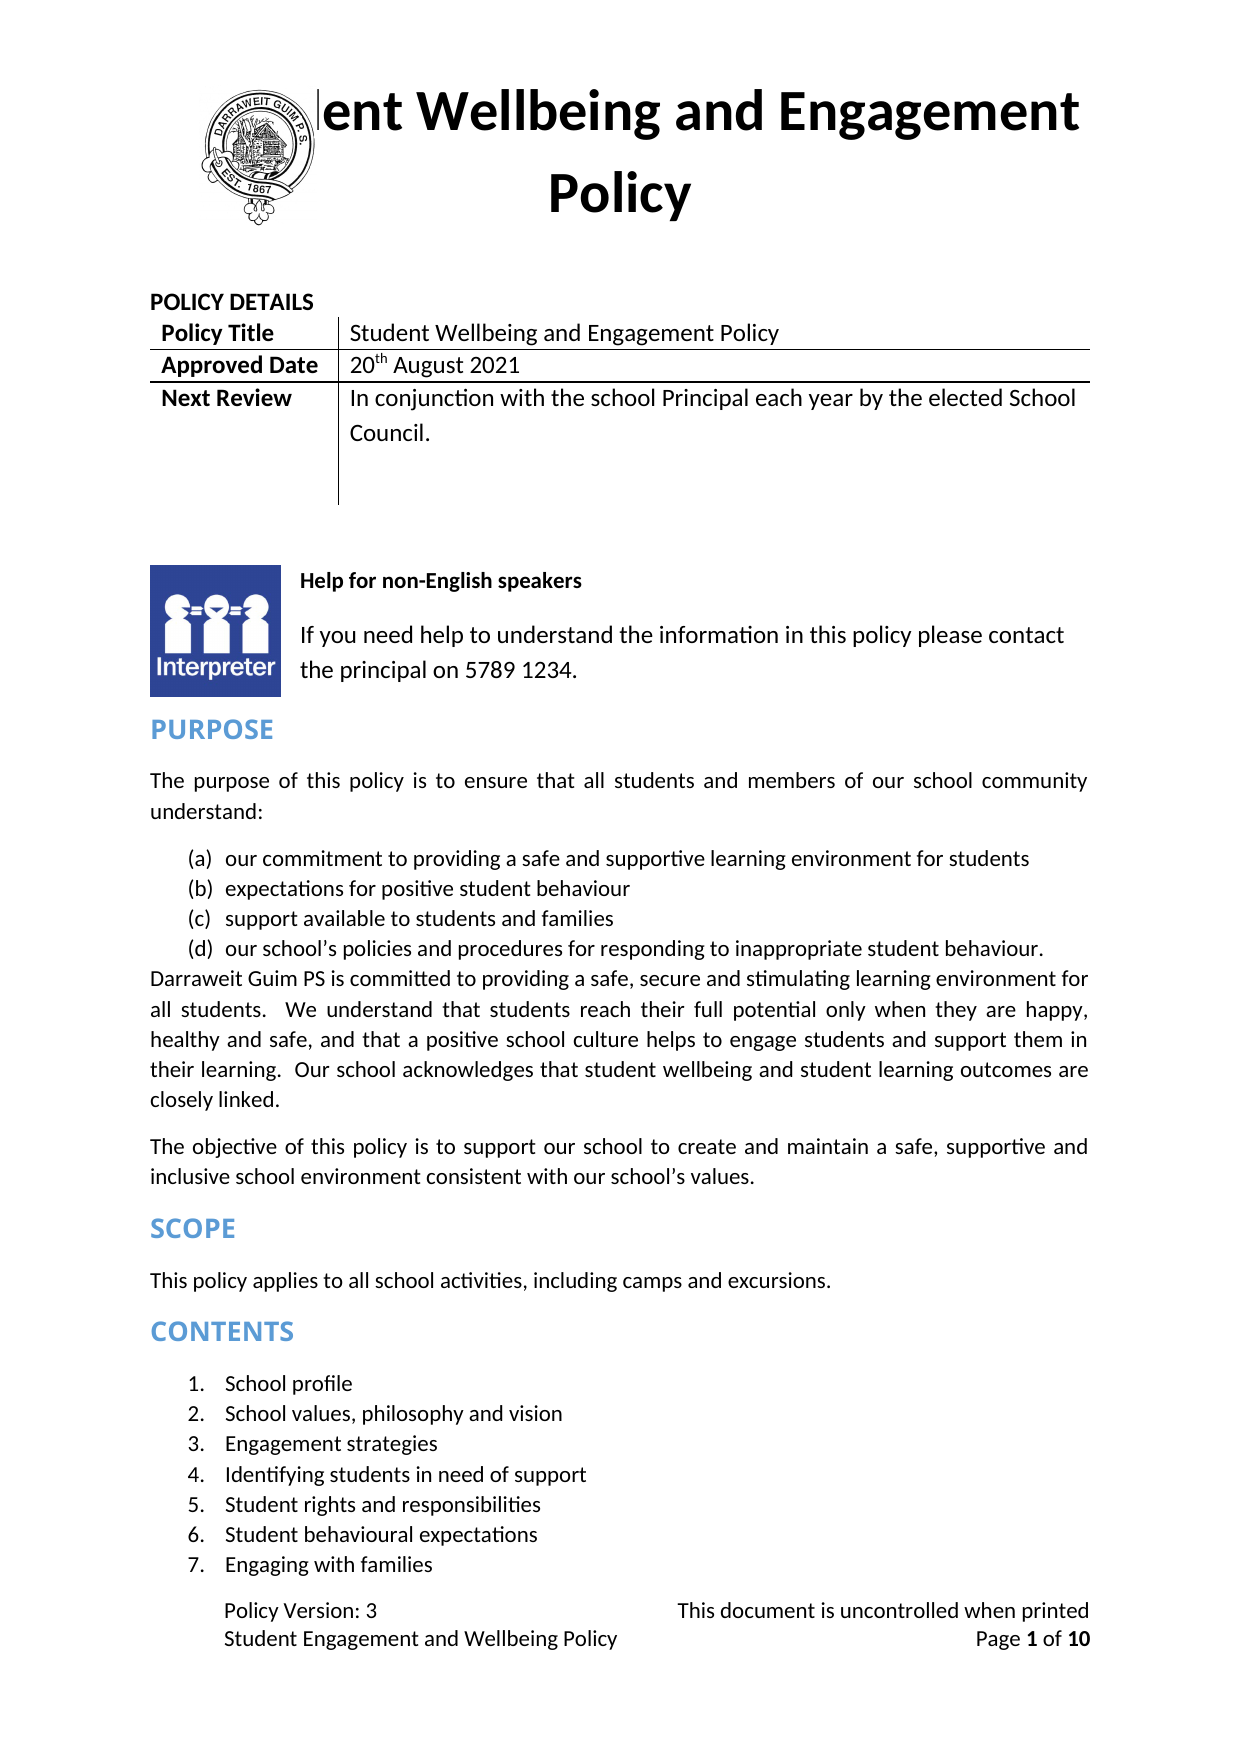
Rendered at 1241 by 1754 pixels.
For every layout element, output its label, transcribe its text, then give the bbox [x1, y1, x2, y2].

text Scope [150, 1209, 1090, 1246]
text This policy applies to all school activities, including camps and excursions. [150, 1266, 1090, 1294]
list support available to students and families [187, 904, 1090, 932]
text POLICY DETAILS [150, 286, 1090, 317]
text The purpose of this policy is to ensure that all students and members of our school community understand: [150, 767, 1090, 825]
list Identifying students in need of support [187, 1460, 1090, 1488]
table_cell Approved Date [150, 350, 338, 381]
list School values, philosophy and vision [187, 1399, 1090, 1427]
list School profile [187, 1369, 1090, 1397]
list Student rights and responsibilities [187, 1490, 1090, 1518]
text Purpose [150, 710, 1090, 747]
list Student behavioural expectations [187, 1520, 1090, 1548]
list our commitment to providing a safe and supportive learning environment for students [187, 844, 1090, 872]
text Help for non-English speakers [281, 566, 1090, 594]
list our school’s policies and procedures for responding to inappropriate student behaviour. [187, 934, 1090, 962]
picture [198, 84, 318, 226]
table_header Policy Title [150, 317, 338, 349]
table_cell In conjunction with the school Principal each year by the elected School Council. [339, 383, 1090, 505]
table_cell Next Review [150, 383, 338, 505]
text If you need help to understand the information in this policy please contact the principal on 5789 1234. [281, 619, 1090, 685]
list Engaging with families [187, 1550, 1090, 1578]
text Contents [150, 1313, 1090, 1349]
list expectations for positive student behaviour [187, 874, 1090, 902]
table_cell 20th August 2021 [339, 350, 1090, 381]
list Engagement strategies [187, 1429, 1090, 1457]
text The objective of this policy is to support our school to create and maintain a safe, supportive and inclusive school environment consistent with our school’s values. [150, 1132, 1090, 1190]
table_header Student Wellbeing and Engagement Policy [339, 317, 1090, 349]
text Darraweit Guim PS is committed to providing a safe, secure and stimulating learning environment for all students. We understand that students reach their full potential only when they are happy, healthy and safe, and that a positive school culture helps to engage students and support them in their learning. Our school acknowledges that student wellbeing and student learning outcomes are closely linked. [150, 964, 1090, 1113]
